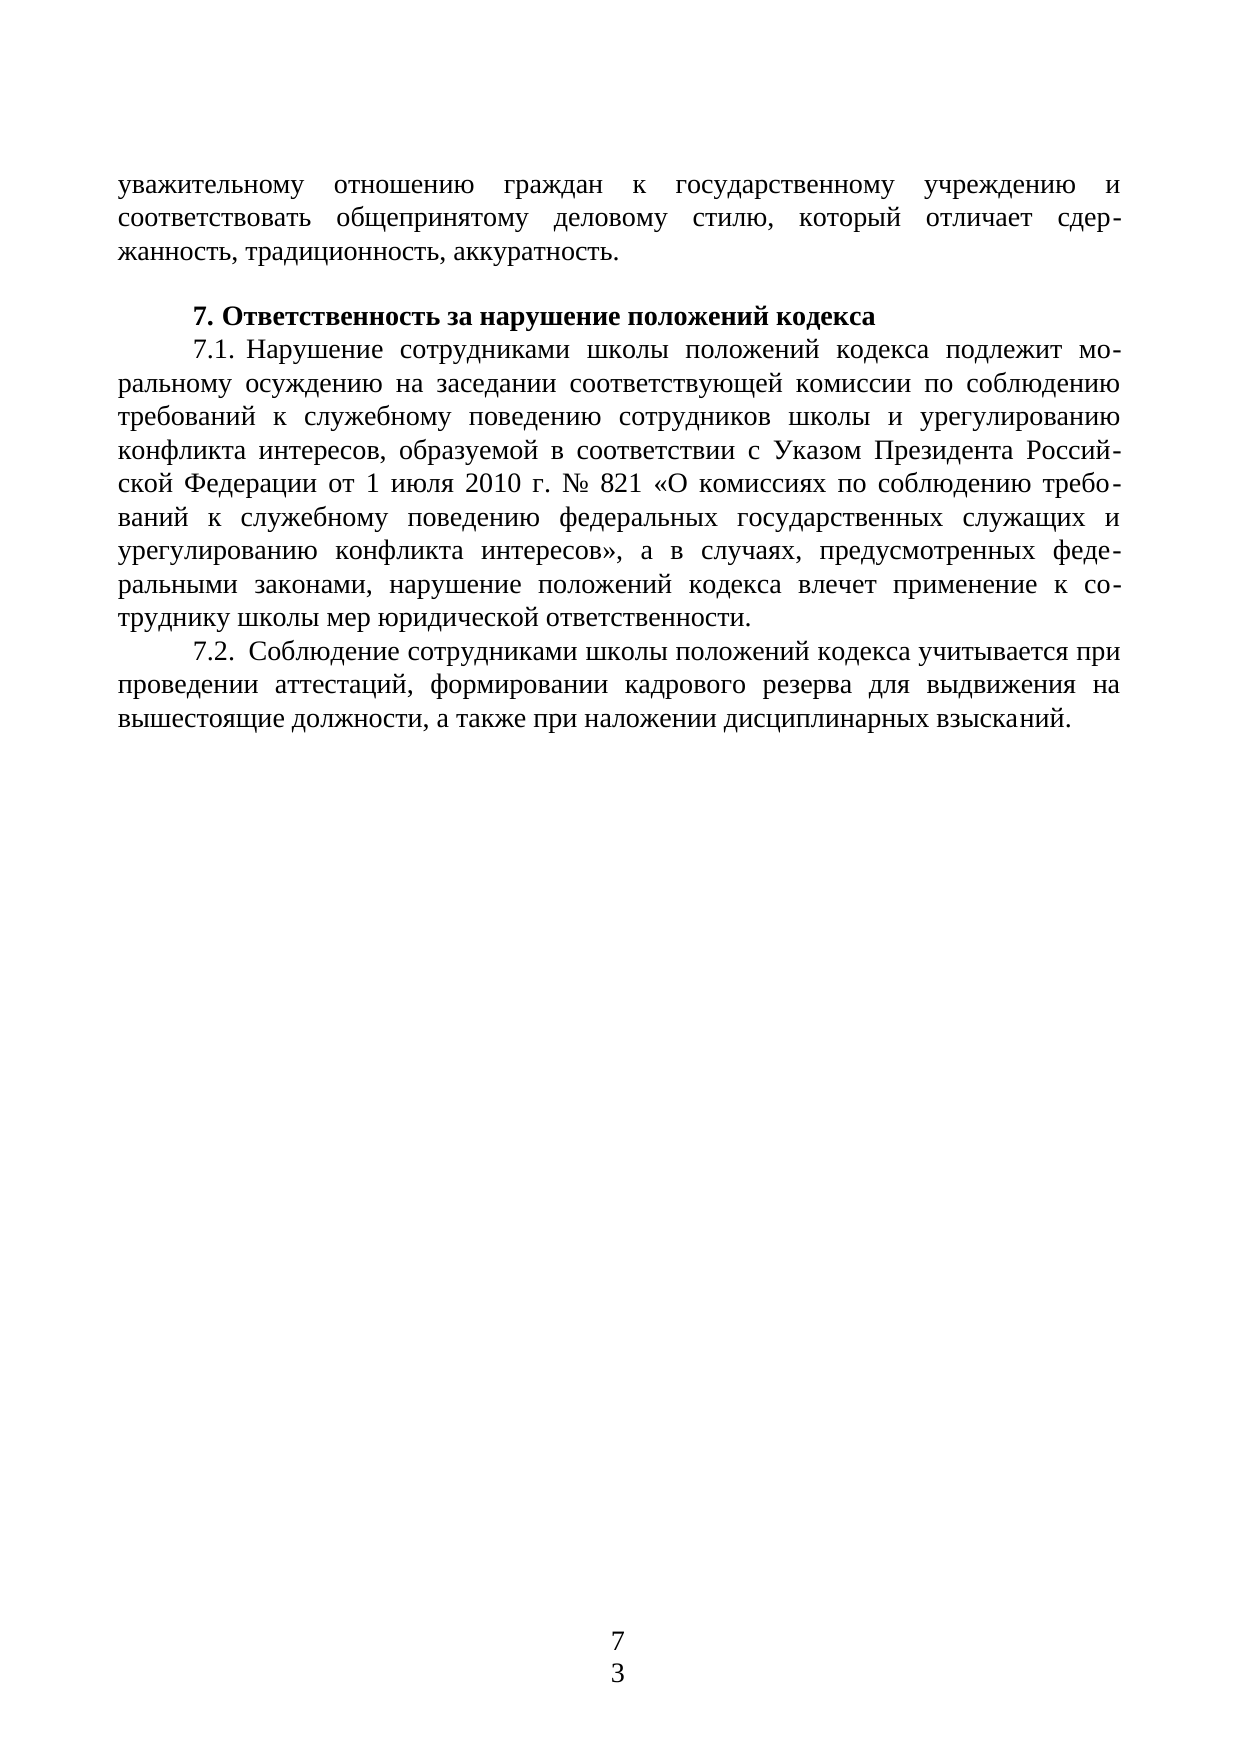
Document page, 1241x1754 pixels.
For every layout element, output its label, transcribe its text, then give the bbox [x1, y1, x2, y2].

list Ответственность за нарушение положений кодекса [118, 298, 1123, 332]
list Соблюдение сотрудниками школы положений кодекса учитывается при проведении аттестаций, формировании кадрового резерва для выдвижения на вышестоящие должности, а также при наложении дисциплинарных взысканий. [118, 634, 1121, 734]
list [118, 166, 1121, 267]
list Нарушение сотрудниками школы положений кодекса подлежит моральному осуждению на заседании соответствующей комиссии по соблюдению требований к служебному поведению сотрудников школы и урегулированию конфликта интересов, образуемой в соответствии с Указом Президента Российской Федерации от 1 июля 2010 г. № 821 «О комиссиях по соблюдению требований к служебному поведению федеральных государственных служащих и урегулированию конфликта интересов», а в случаях, предусмотренных федеральными законами, нарушение положений кодекса влечет применение к сотруднику школы мер юридической ответственности. [118, 332, 1121, 634]
